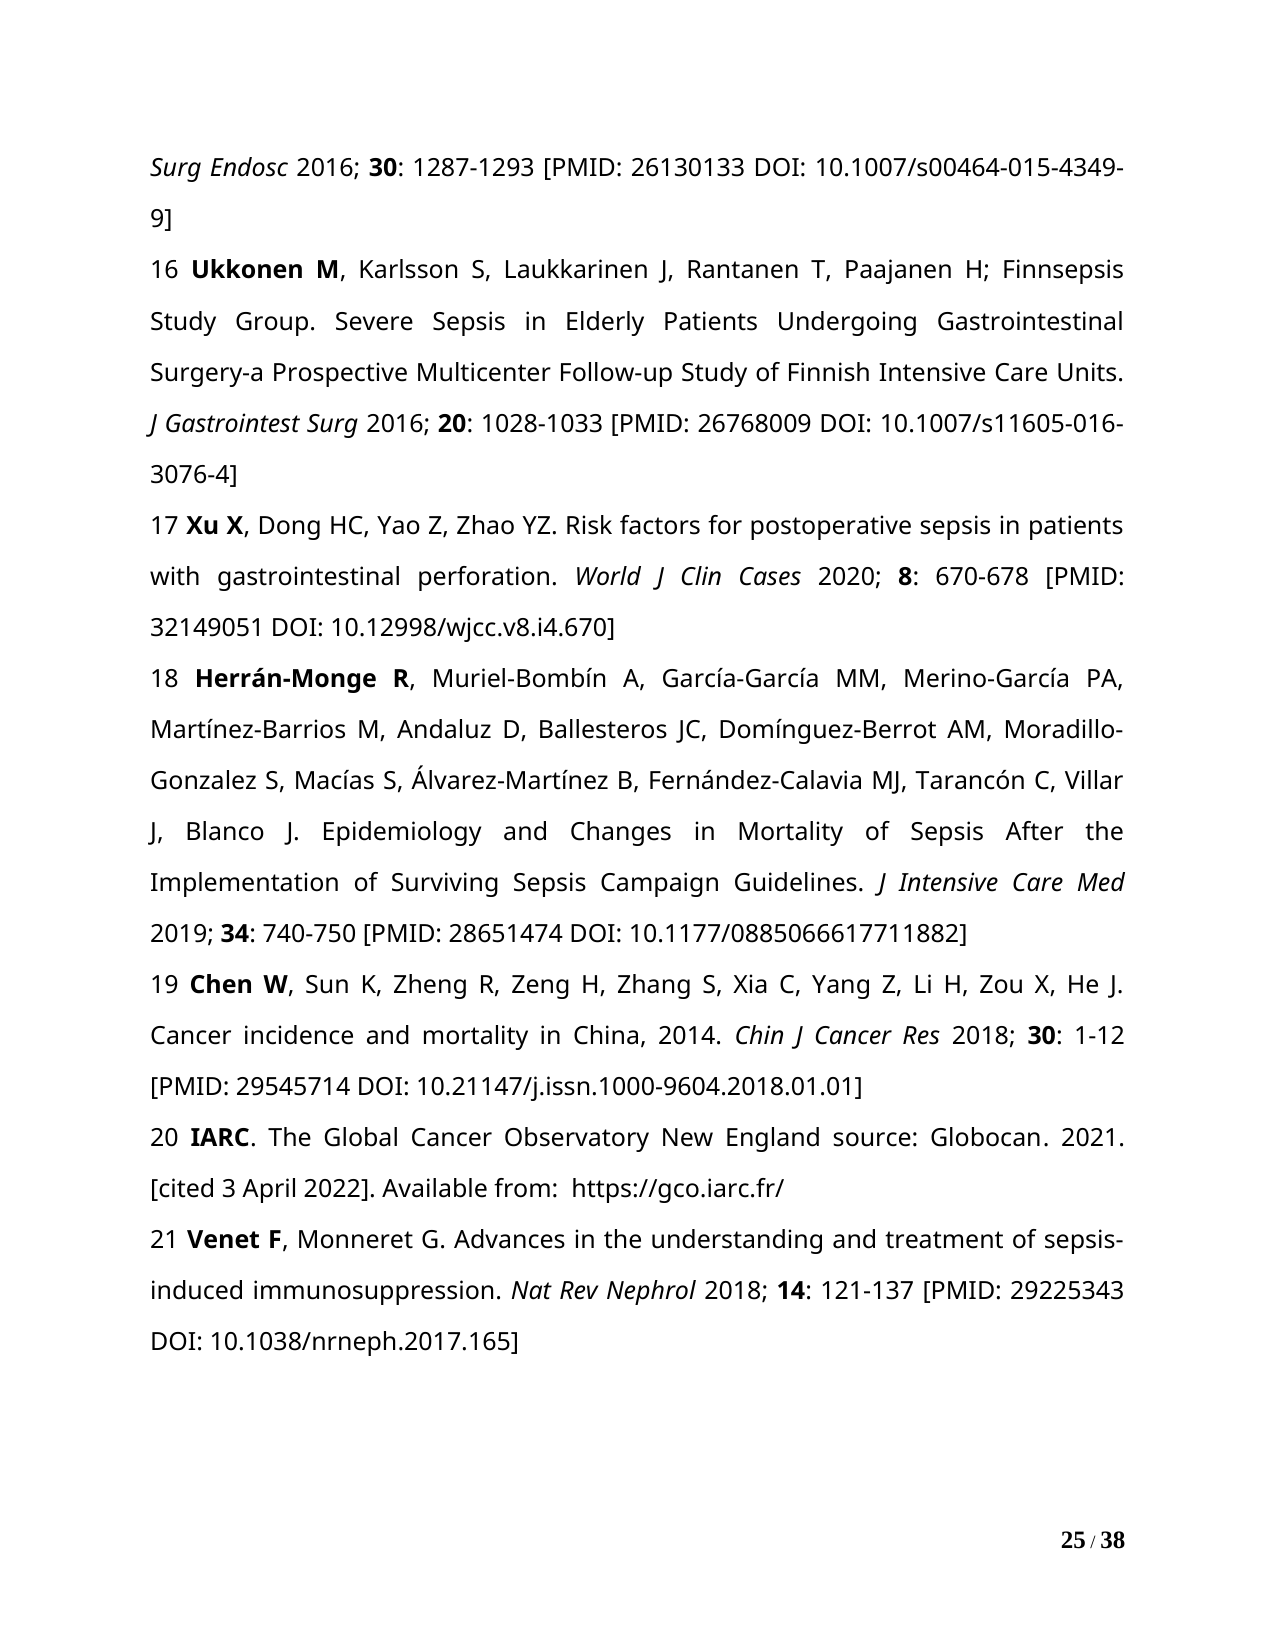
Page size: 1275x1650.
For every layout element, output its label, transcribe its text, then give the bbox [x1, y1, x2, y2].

text 16 Ukkonen M, Karlsson S, Laukkarinen J, Rantanen T, Paajanen H; Finnsepsis Study Group. Severe Sepsis in Elderly Patients Undergoing Gastrointestinal Surgery-a Prospective Multicenter Follow-up Study of Finnish Intensive Care Units. J Gastrointest Surg 2016; 20: 1028-1033 [PMID: 26768009 DOI: 10.1007/s11605-016-3076-4] [150, 252, 1125, 490]
text 18 Herrán-Monge R, Muriel-Bombín A, García-García MM, Merino-García PA, Martínez-Barrios M, Andaluz D, Ballesteros JC, Domínguez-Berrot AM, Moradillo-Gonzalez S, Macías S, Álvarez-Martínez B, Fernández-Calavia MJ, Tarancón C, Villar J, Blanco J. Epidemiology and Changes in Mortality of Sepsis After the Implementation of Surviving Sepsis Campaign Guidelines. J Intensive Care Med 2019; 34: 740-750 [PMID: 28651474 DOI: 10.1177/0885066617711882] [150, 660, 1125, 950]
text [150, 150, 1125, 235]
text 17 Xu X, Dong HC, Yao Z, Zhao YZ. Risk factors for postoperative sepsis in patients with gastrointestinal perforation. World J Clin Cases 2020; 8: 670-678 [PMID: 32149051 DOI: 10.12998/wjcc.v8.i4.670] [150, 507, 1125, 643]
text 20 IARC. The Global Cancer Observatory New England source: Globocan. 2021. [cited 3 April 2022]. Available from: https://gco.iarc.fr/ [150, 1120, 1125, 1205]
text 19 Chen W, Sun K, Zheng R, Zeng H, Zhang S, Xia C, Yang Z, Li H, Zou X, He J. Cancer incidence and mortality in China, 2014. Chin J Cancer Res 2018; 30: 1-12 [PMID: 29545714 DOI: 10.21147/j.issn.1000-9604.2018.01.01] [150, 967, 1125, 1103]
text 21 Venet F, Monneret G. Advances in the understanding and treatment of sepsis-induced immunosuppression. Nat Rev Nephrol 2018; 14: 121-137 [PMID: 29225343 DOI: 10.1038/nrneph.2017.165] [150, 1222, 1125, 1358]
